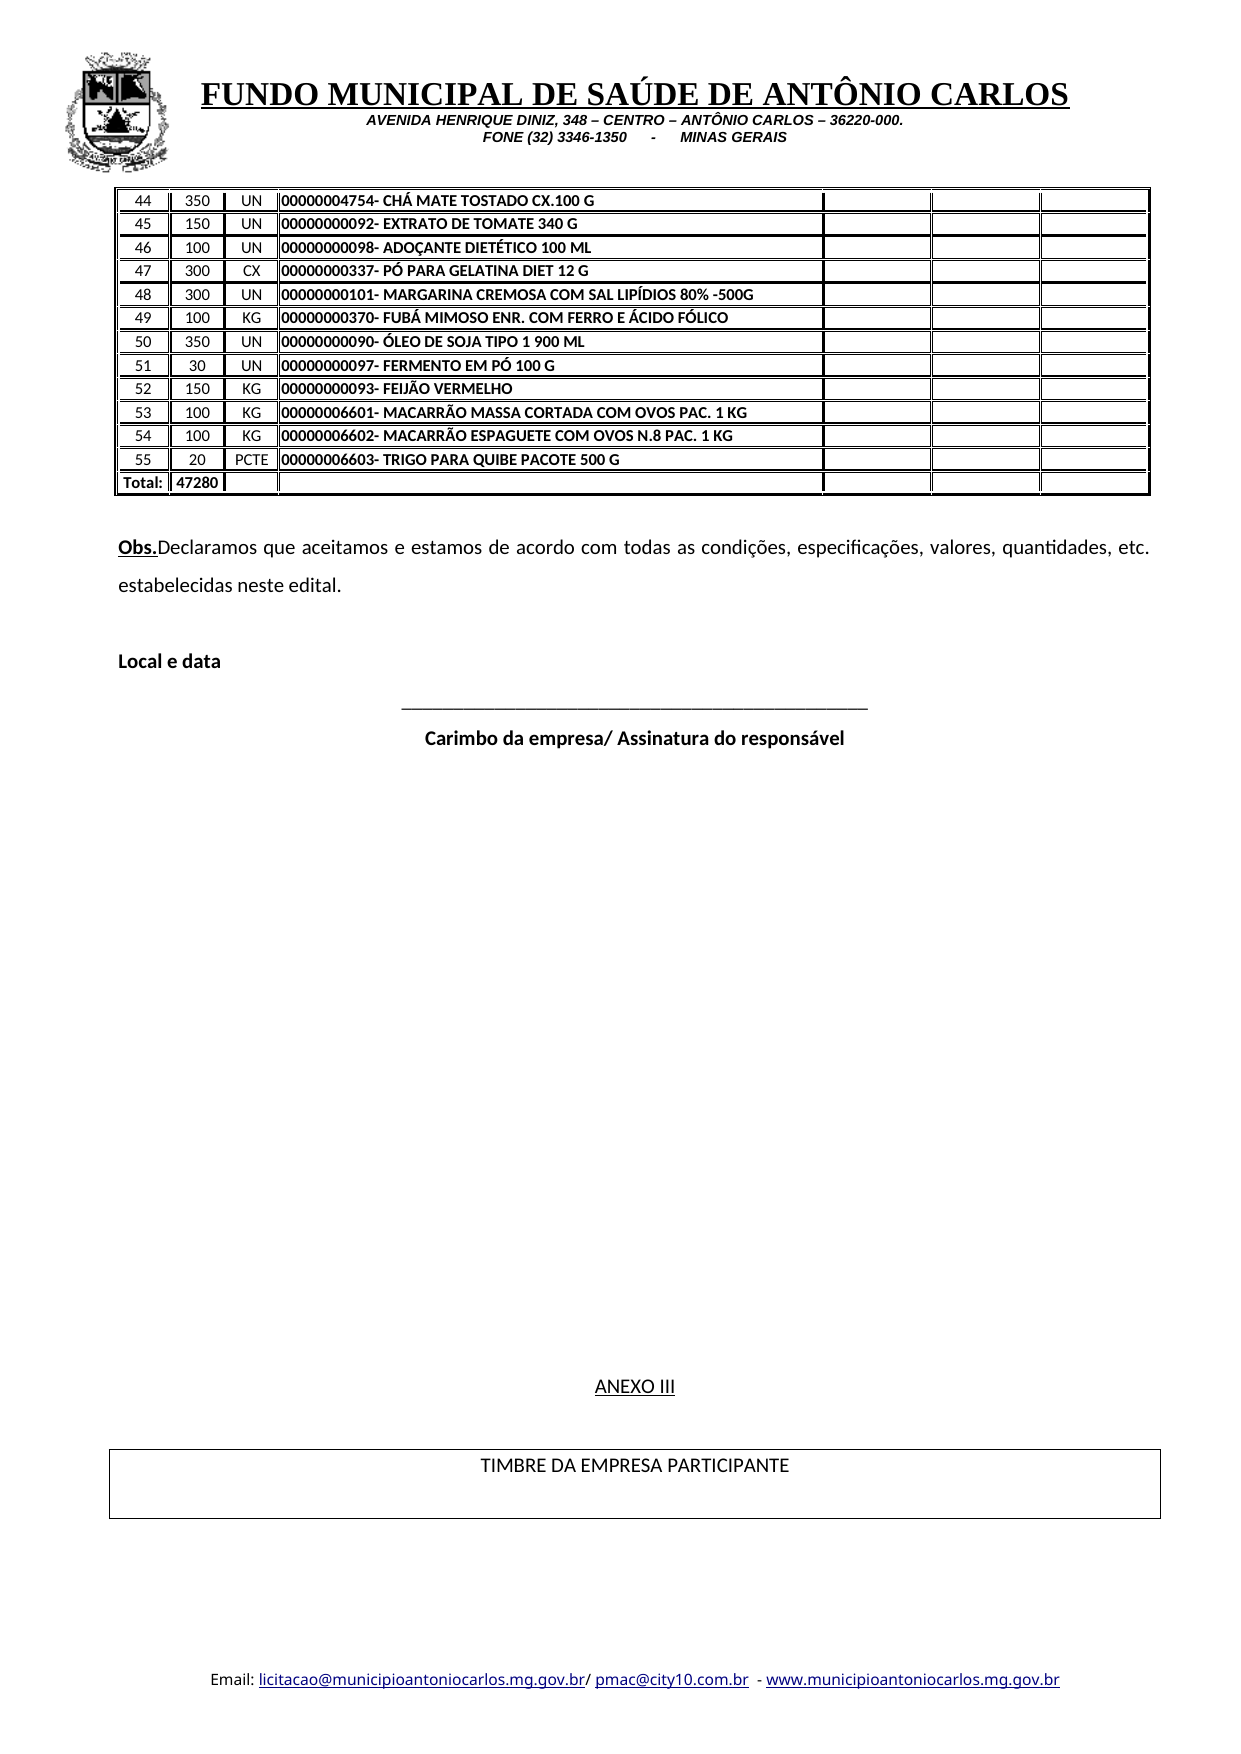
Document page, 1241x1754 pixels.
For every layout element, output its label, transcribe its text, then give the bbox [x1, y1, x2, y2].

table_cell 100 [172, 237, 223, 257]
table_cell 00000000093- FEIJÃO VERMELHO [280, 379, 822, 399]
table_cell [1042, 375, 1149, 399]
subtitle Local e data [118, 649, 1152, 674]
table_cell [1042, 258, 1149, 281]
table_cell 53 [116, 399, 170, 422]
table_cell Total: [118, 469, 170, 493]
table_cell [1041, 469, 1149, 493]
table_cell UN [226, 237, 277, 257]
table_cell UN [226, 214, 277, 234]
table_cell KG [226, 426, 277, 446]
table_cell 00000000337- PÓ PARA GELATINA DIET 12 G [280, 261, 822, 281]
table_cell 00000000092- EXTRATO DE TOMATE 340 G [280, 214, 822, 234]
table_cell 00000000101- MARGARINA CREMOSA COM SAL LIPÍDIOS 80% -500G [280, 284, 822, 304]
table_cell [1042, 305, 1149, 328]
table_cell [1042, 210, 1149, 234]
table_cell 46 [118, 234, 168, 257]
table_cell 54 [118, 422, 168, 446]
text Obs.Declaramos que aceitamos e estamos de acordo com todas as condições, especificações, valores, quantidades, etc. estabelecidas neste edital. [118, 534, 1152, 598]
table_cell KG [226, 379, 277, 399]
table_cell 150 [172, 379, 223, 399]
table_cell 49 [118, 305, 168, 328]
table_cell [933, 449, 1039, 469]
text ANEXO III [118, 1373, 1152, 1398]
table_cell [825, 426, 930, 446]
table_cell [1042, 422, 1149, 446]
table_cell 20 [172, 449, 223, 469]
table_cell [933, 284, 1039, 304]
table_cell KG [226, 308, 277, 328]
table_cell [825, 308, 930, 328]
table_cell [279, 473, 823, 493]
table_cell [1041, 352, 1149, 375]
table_cell [825, 261, 930, 281]
table_cell 350 [172, 332, 223, 352]
table_cell 300 [172, 261, 223, 281]
text TIMBRE DA EMPRESA PARTICIPANTE [110, 1450, 1160, 1478]
table_cell 52 [118, 375, 168, 399]
table_cell [933, 214, 1039, 234]
table_cell PCTE [226, 449, 277, 469]
picture [43, 29, 185, 187]
table_cell UN [224, 190, 279, 210]
table_cell [933, 237, 1039, 257]
table_cell [825, 284, 930, 304]
table_cell [933, 402, 1039, 422]
table_cell [1041, 399, 1149, 422]
table_cell CX [226, 261, 277, 281]
table_cell 00000000370- FUBÁ MIMOSO ENR. COM FERRO E ÁCIDO FÓLICO [280, 308, 822, 328]
table_cell 51 [116, 352, 170, 375]
table_cell 30 [172, 355, 223, 375]
table_cell 350 [170, 190, 224, 210]
table_cell [933, 261, 1039, 281]
table_cell [933, 332, 1039, 352]
table_cell [825, 379, 930, 399]
table_cell 00000000090- ÓLEO DE SOJA TIPO 1 900 ML [280, 332, 822, 352]
table_cell 48 [118, 281, 168, 304]
table_cell [823, 473, 932, 493]
table_cell 00000000098- ADOÇANTE DIETÉTICO 100 ML [280, 237, 822, 257]
table_cell [933, 379, 1039, 399]
table_cell 100 [172, 402, 223, 422]
table_cell [932, 190, 1041, 210]
table_cell 45 [118, 210, 168, 234]
table_cell UN [226, 332, 277, 352]
table_cell 47 [118, 258, 168, 281]
table_cell 100 [172, 308, 223, 328]
table_cell [1042, 281, 1148, 304]
table_cell [933, 426, 1039, 446]
table_cell [224, 473, 279, 493]
table_cell [825, 237, 930, 257]
table_cell [825, 402, 930, 422]
table_cell 47280 [170, 473, 224, 493]
table_cell [1042, 328, 1149, 352]
table_cell 300 [172, 284, 223, 304]
table_cell [932, 473, 1041, 493]
table_cell 55 [116, 446, 170, 469]
table_cell 150 [172, 214, 223, 234]
table_cell [825, 332, 930, 352]
table_cell 100 [172, 426, 223, 446]
table_cell [1042, 234, 1148, 257]
table_cell [933, 355, 1039, 375]
table_cell 44 [116, 188, 170, 210]
table_cell [825, 449, 930, 469]
table_cell 00000006601- MACARRÃO MASSA CORTADA COM OVOS PAC. 1 KG [280, 402, 822, 422]
table_cell [1041, 190, 1148, 210]
table_cell [825, 355, 930, 375]
table_cell [823, 190, 932, 210]
table_cell 50 [118, 328, 168, 352]
table_cell 00000006602- MACARRÃO ESPAGUETE COM OVOS N.8 PAC. 1 KG [280, 426, 822, 446]
table_cell [1041, 446, 1149, 469]
table_cell [933, 308, 1039, 328]
table_cell [825, 214, 930, 234]
text _____________________________________________ [118, 687, 1152, 712]
table_cell UN [226, 284, 277, 304]
table_cell 00000000097- FERMENTO EM PÓ 100 G [280, 355, 822, 375]
table_cell UN [226, 355, 277, 375]
table_cell 00000006603- TRIGO PARA QUIBE PACOTE 500 G [280, 449, 822, 469]
subtitle Carimbo da empresa/ Assinatura do responsável [118, 725, 1152, 750]
table_cell 00000004754- CHÁ MATE TOSTADO CX.100 G [279, 188, 823, 210]
table_cell KG [226, 402, 277, 422]
